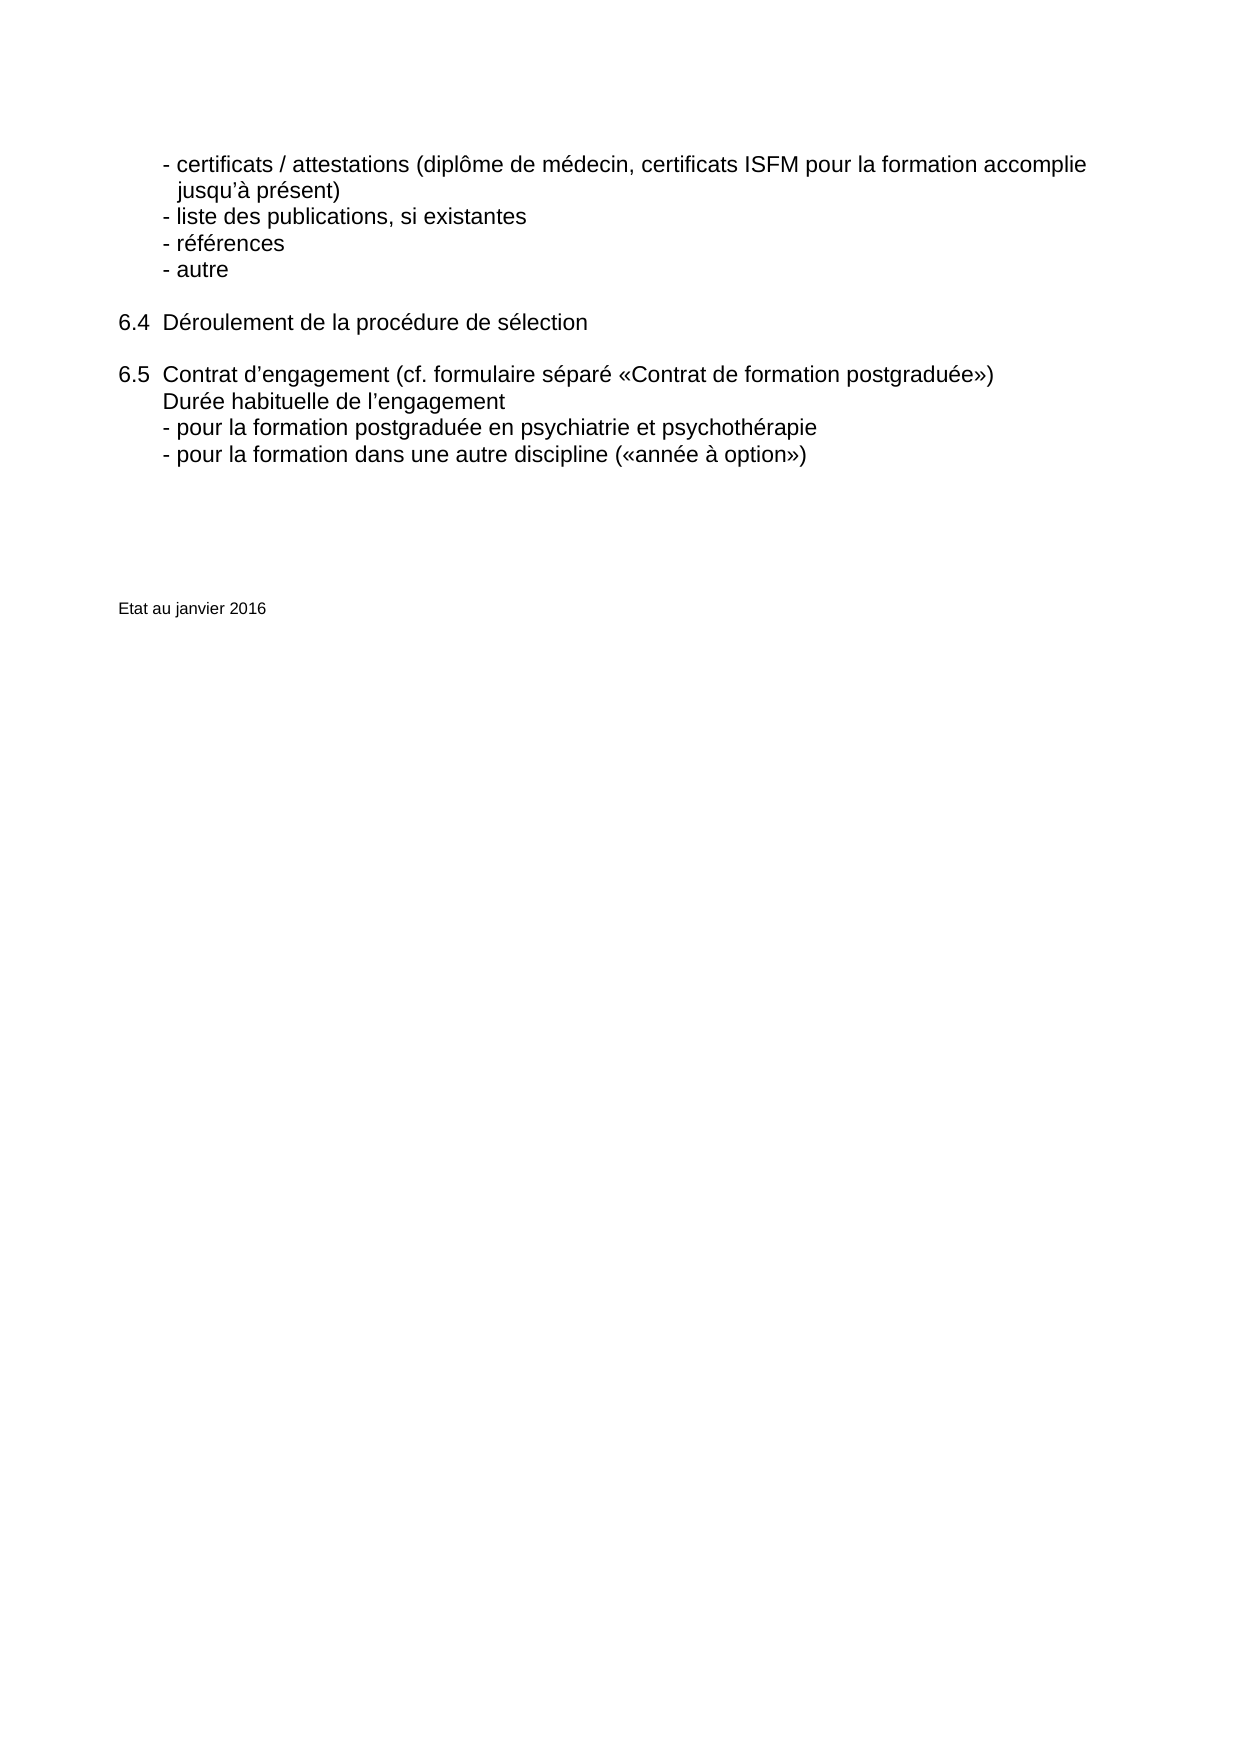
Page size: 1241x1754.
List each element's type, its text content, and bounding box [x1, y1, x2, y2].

text Durée habituelle de l’engagement [162, 388, 1152, 414]
text - références [118, 230, 1152, 256]
text - pour la formation postgraduée en psychiatrie et psychothérapie [118, 414, 1152, 441]
text - certificats / attestations (diplôme de médecin, certificats ISFM pour la formation accomplie jusqu’à présent) [133, 151, 1152, 203]
text - pour la formation dans une autre discipline («année à option») [118, 441, 1152, 467]
text Etat au janvier 2016 [118, 599, 1152, 618]
text - liste des publications, si existantes [118, 203, 1152, 230]
text - autre [118, 256, 1152, 282]
text 6.5 Contrat d’engagement (cf. formulaire séparé «Contrat de formation postgraduée») [118, 361, 1152, 388]
text 6.4 Déroulement de la procédure de sélection [118, 309, 1152, 335]
